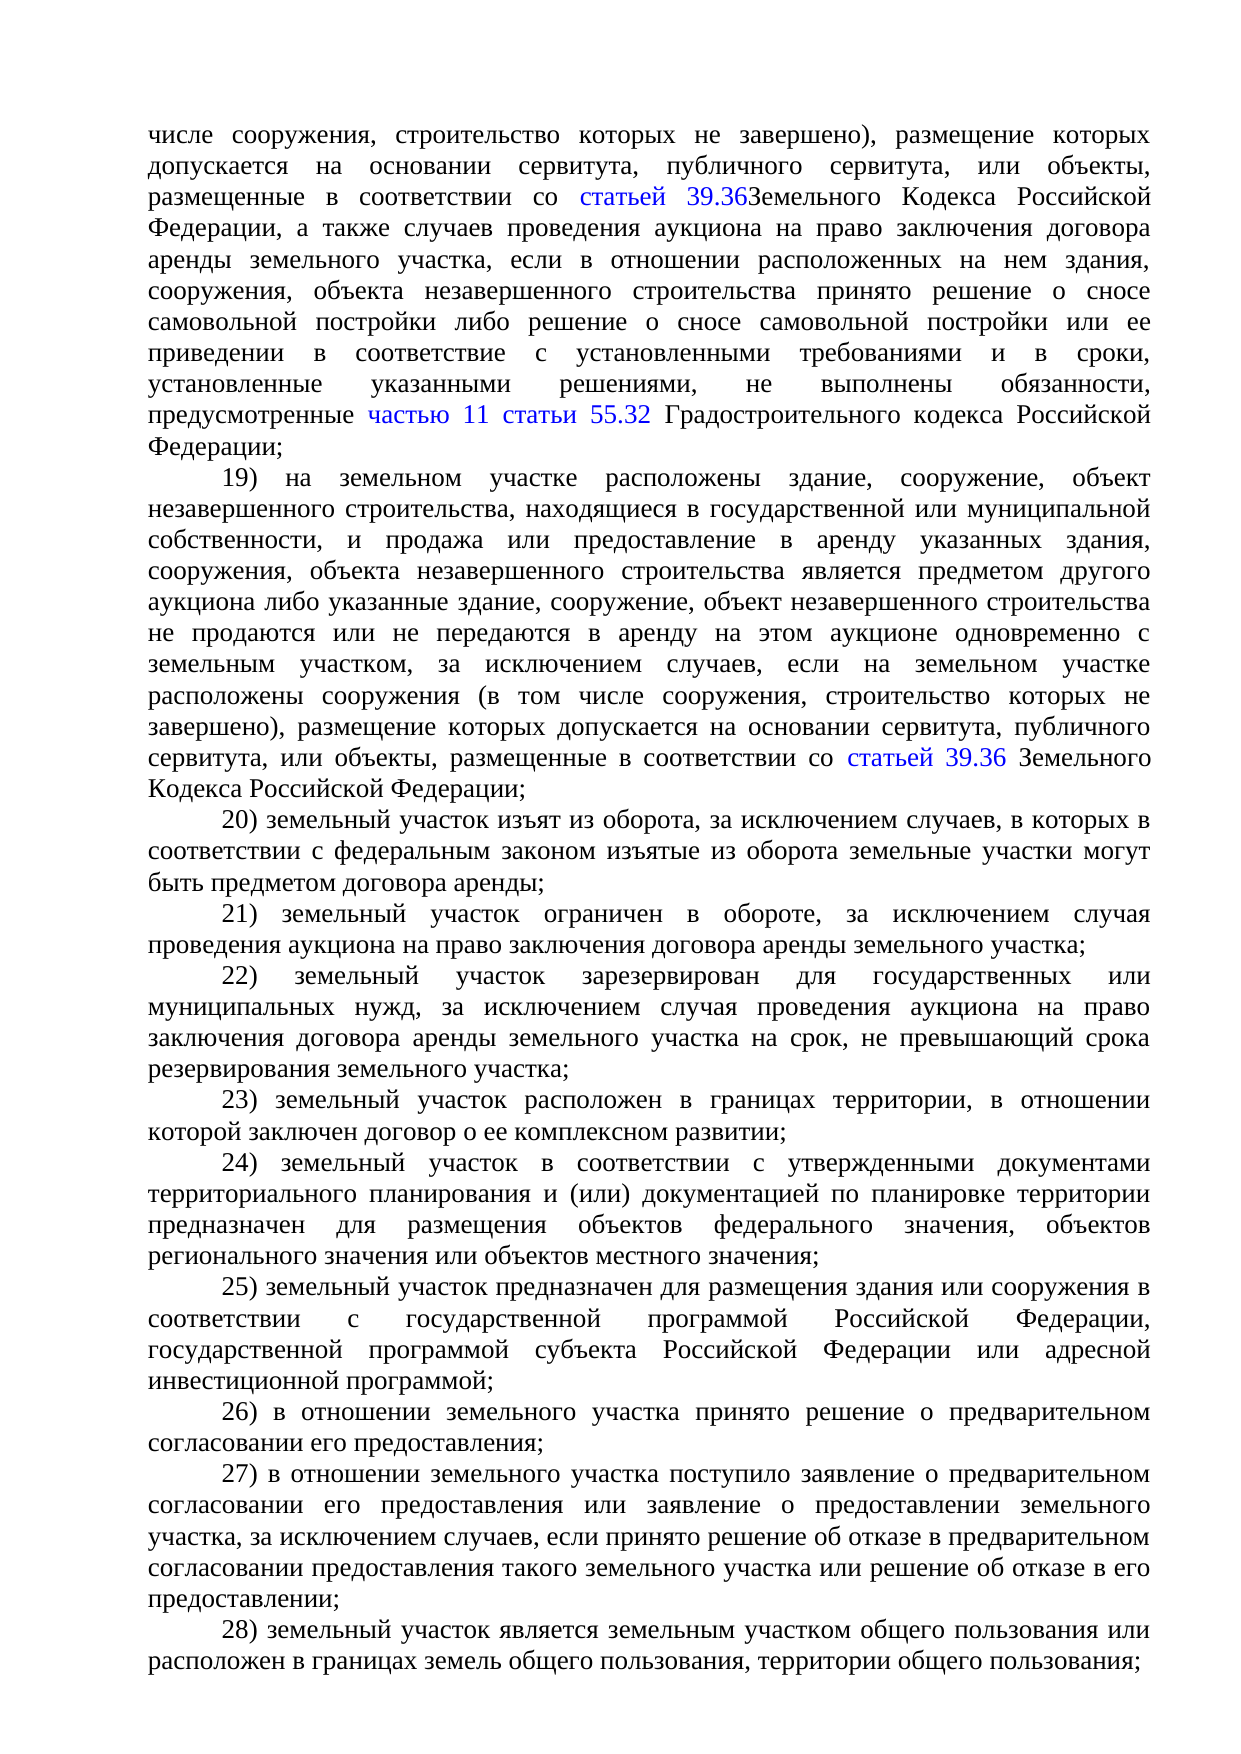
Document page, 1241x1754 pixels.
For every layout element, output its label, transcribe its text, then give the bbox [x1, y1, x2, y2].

text 19) на земельном участке расположены здание, сооружение, объект незавершенного строительства, находящиеся в государственной или муниципальной собственности, и продажа или предоставление в аренду указанных здания, сооружения, объекта незавершенного строительства является предметом другого аукциона либо указанные здание, сооружение, объект незавершенного строительства не продаются или не передаются в аренду на этом аукционе одновременно с земельным участком, за исключением случаев, если на земельном участке расположены сооружения (в том числе сооружения, строительство которых не завершено), размещение которых допускается на основании сервитута, публичного сервитута, или объекты, размещенные в соответствии со статьей 39.36 Земельного Кодекса Российской Федерации; [148, 461, 1152, 803]
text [148, 118, 1152, 461]
text 22) земельный участок зарезервирован для государственных или муниципальных нужд, за исключением случая проведения аукциона на право заключения договора аренды земельного участка на срок, не превышающий срока резервирования земельного участка; [148, 959, 1152, 1084]
text 23) земельный участок расположен в границах территории, в отношении которой заключен договор о ее комплексном развитии; [148, 1084, 1152, 1146]
text 20) земельный участок изъят из оборота, за исключением случаев, в которых в соответствии с федеральным законом изъятые из оборота земельные участки могут быть предметом договора аренды; [148, 803, 1152, 897]
text 28) земельный участок является земельным участком общего пользования или расположен в границах земель общего пользования, территории общего пользования; [148, 1613, 1152, 1675]
text 26) в отношении земельного участка принято решение о предварительном согласовании его предоставления; [148, 1395, 1152, 1457]
text 24) земельный участок в соответствии с утвержденными документами территориального планирования и (или) документацией по планировке территории предназначен для размещения объектов федерального значения, объектов регионального значения или объектов местного значения; [148, 1146, 1152, 1271]
text 25) земельный участок предназначен для размещения здания или сооружения в соответствии с государственной программой Российской Федерации, государственной программой субъекта Российской Федерации или адресной инвестиционной программой; [148, 1271, 1152, 1395]
text 21) земельный участок ограничен в обороте, за исключением случая проведения аукциона на право заключения договора аренды земельного участка; [148, 897, 1152, 959]
text 27) в отношении земельного участка поступило заявление о предварительном согласовании его предоставления или заявление о предоставлении земельного участка, за исключением случаев, если принято решение об отказе в предварительном согласовании предоставления такого земельного участка или решение об отказе в его предоставлении; [148, 1457, 1152, 1613]
